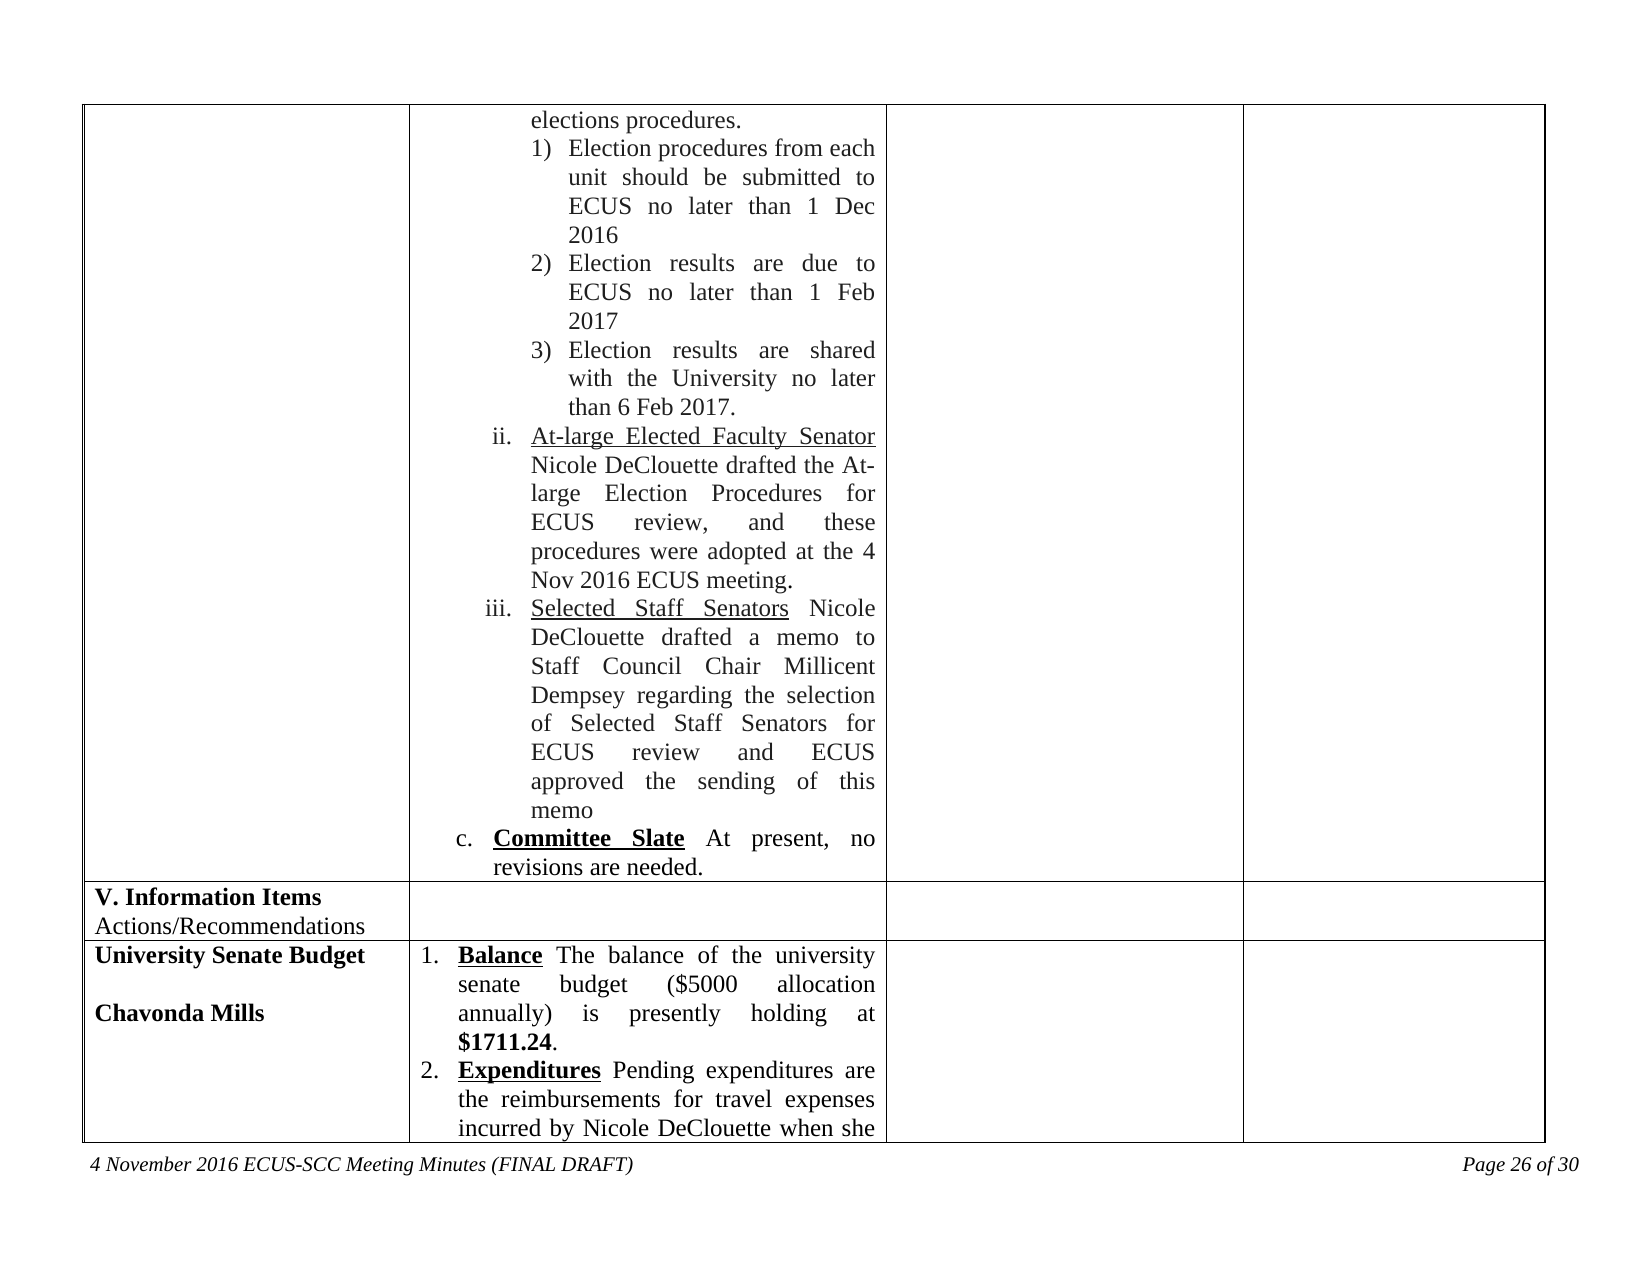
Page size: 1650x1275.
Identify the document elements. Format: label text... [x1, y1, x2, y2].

table_cell V. Information Items Actions/Recommendations [85, 882, 409, 939]
table_cell [887, 105, 1243, 881]
table_cell [1244, 882, 1544, 939]
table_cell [85, 941, 409, 1142]
table_cell [410, 882, 886, 939]
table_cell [410, 105, 886, 881]
table_cell [1244, 941, 1544, 1142]
table_cell [887, 882, 1243, 939]
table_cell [85, 105, 409, 881]
table_cell [1244, 105, 1544, 881]
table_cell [410, 941, 886, 1142]
table_cell [887, 941, 1243, 1142]
